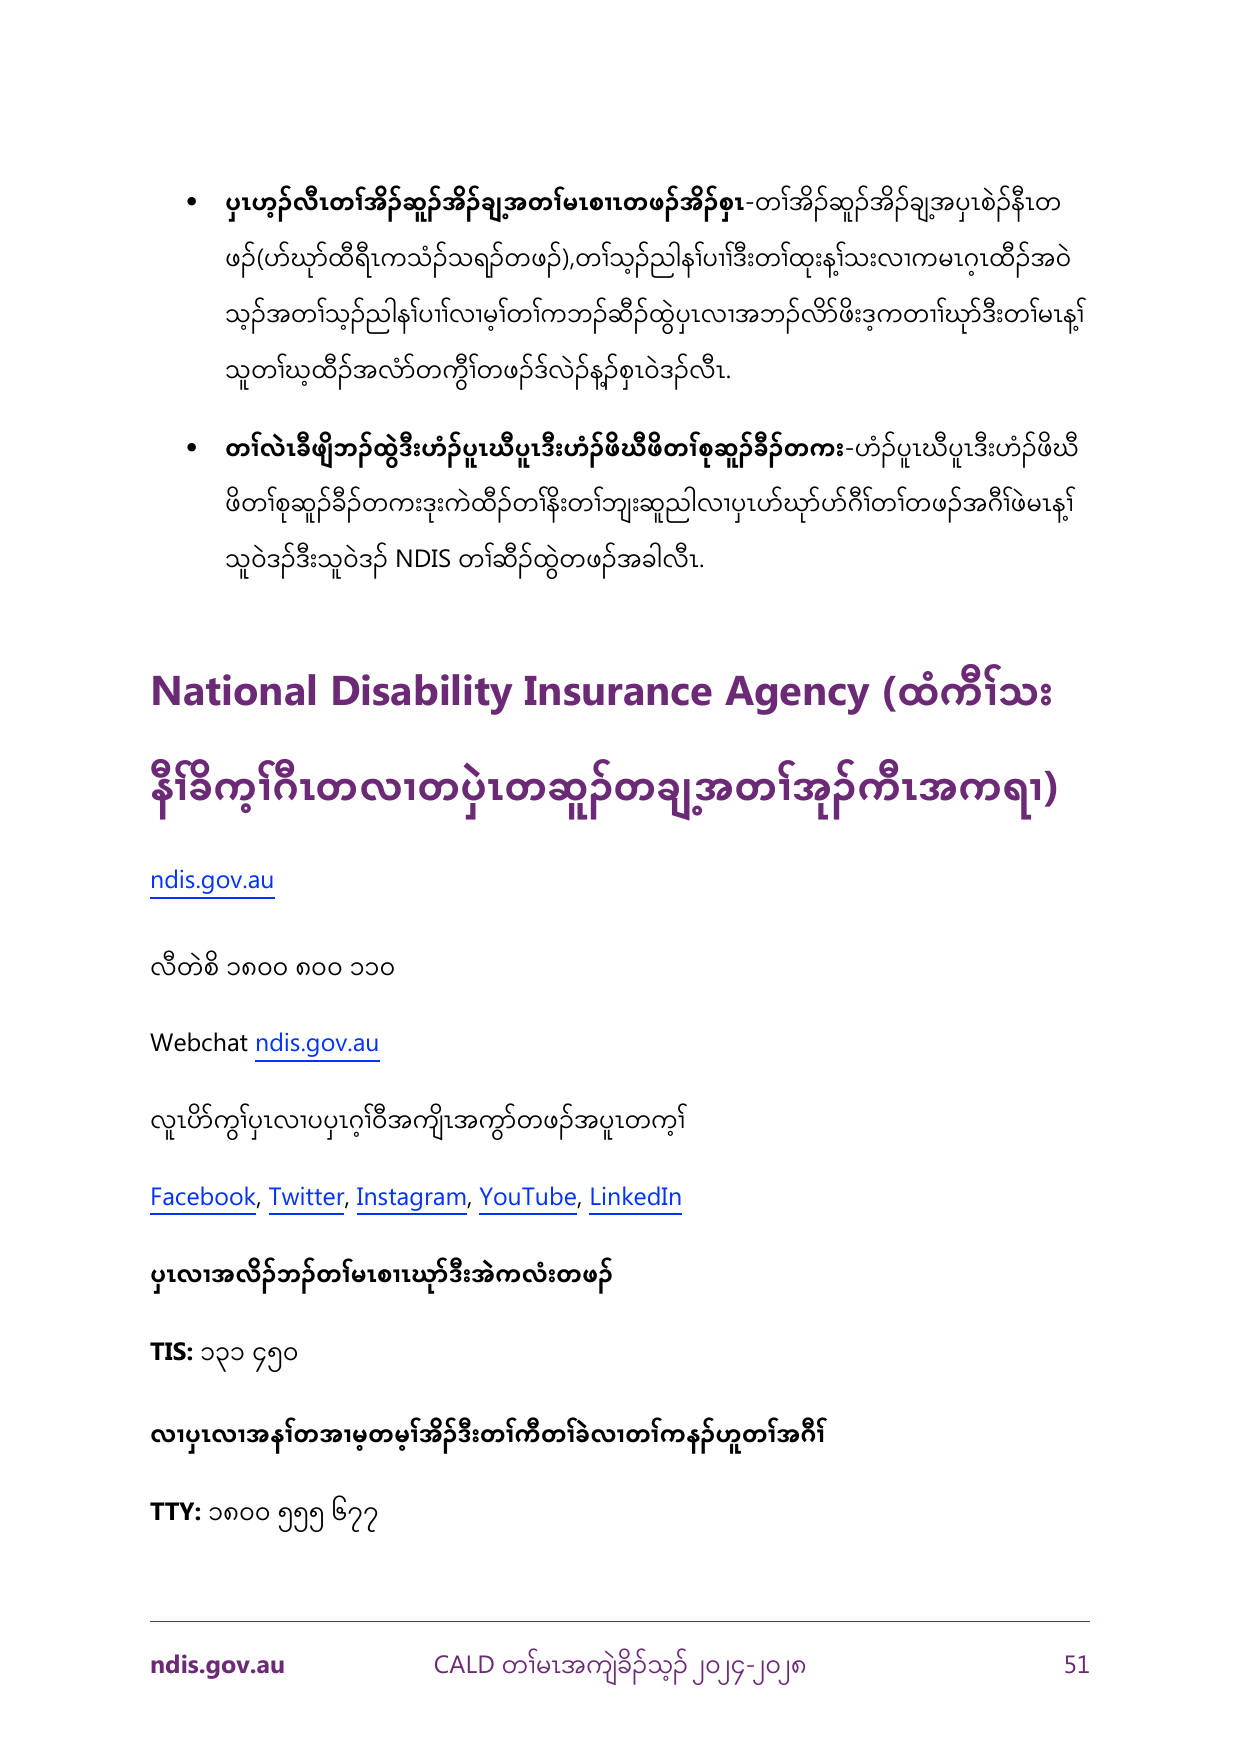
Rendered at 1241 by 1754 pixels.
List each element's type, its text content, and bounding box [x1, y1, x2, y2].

text TTY: ၁၈၀၀ ၅၅၅ ၆၇၇ [150, 1493, 1090, 1541]
text TIS: ၁၃၁ ၄၅၀ [150, 1333, 1090, 1381]
text ndis.gov.au [150, 863, 1090, 909]
text Facebook, Twitter, Instagram, YouTube, LinkedIn [150, 1179, 1090, 1226]
subtitle National Disability Insurance Agency (ထံကီၢ်သးနီၢ်ခိက့ၢ်ဂီၤတလၢတပှဲၤတဆူၣ်တချ့အတၢ်အုၣ်ကီၤအကရၢ) [150, 660, 1090, 835]
text လူၤပိာ်ကွၢ်ပှၤလၢပပှၤဂ့ၢ်၀ီအကျိၤအကွာ်တဖၣ်အပူၤတက့ၢ် [150, 1102, 1090, 1149]
list ပှၤဟ့ၣ်လီၤတၢ်အိၣ်ဆူၣ်အိၣ်ချ့အတၢ်မၤစၢၤတဖၣ်အိၣ်စှၤ-တၢ်အိၣ်ဆူၣ်အိၣ်ချ့အပှၤစဲၣ်နီၤတဖၣ်(ပာ်ဃုာ်ထီရီၤကသံၣ်သရၣ်တဖၣ်),တၢ်သ့ၣ်ညါနၢ်ပၢၢ်ဒီးတၢ်ထုးန့ၢ်သးလၢကမၤဂ့ၤထီၣ်အ၀ဲသ့ၣ်အတၢ်သ့ၣ်ညါနၢ်ပၢၢ်လၢမ့ၢ်တၢ်ကဘၣ်ဆီၣ်ထွဲပှၤလၢအဘၣ်လိာ်ဖိးဒ့ကတၢၢ်ဃုာ်ဒီးတၢ်မၤန့ၢ်သူတၢ်ဃ့ထီၣ်အလံာ်တကွီၢ်တဖၣ်ဒ်လဲၣ်န့ၣ်စှၤ၀ဲဒၣ်လီၤ. [187, 184, 1090, 399]
text လီတဲစိ ၁၈၀၀ ၈၀၀ ၁၁၀ [150, 949, 1090, 996]
text လၢပှၤလၢအနၢ်တအၢမ့တမ့ၢ်အိၣ်ဒီးတၢ်ကီတၢ်ခဲလၢတၢ်ကနၣ်ဟူတၢ်အဂီၢ် [150, 1415, 1090, 1463]
text ပှၤလၢအလိၣ်ဘၣ်တၢ်မၤစၢၤဃုာ်ဒီးအဲကလံးတဖၣ် [150, 1256, 1090, 1303]
text Webchat ndis.gov.au [150, 1026, 1090, 1072]
list တၢ်လဲၤခီဖျိဘၣ်ထွဲဒီးဟံၣ်ပူၤဃီပူၤဒီးဟံၣ်ဖိဃီဖိတၢ်စုဆူၣ်ခီၣ်တကး-ဟံၣ်ပူၤဃီပူၤဒီးဟံၣ်ဖိဃီဖိတၢ်စုဆူၣ်ခီၣ်တကးဒုးကဲထီၣ်တၢ်နိးတၢ်ဘျးဆူညါလၢပှၤပာ်ဃုာ်ပာ်ဂီၢ်တၢ်တဖၣ်အဂီၢ်ဖဲမၤန့ၢ်သူ၀ဲဒၣ်ဒီးသူ၀ဲဒၣ် NDIS တၢ်ဆီၣ်ထွဲတဖၣ်အခါလီၤ. [187, 429, 1090, 588]
